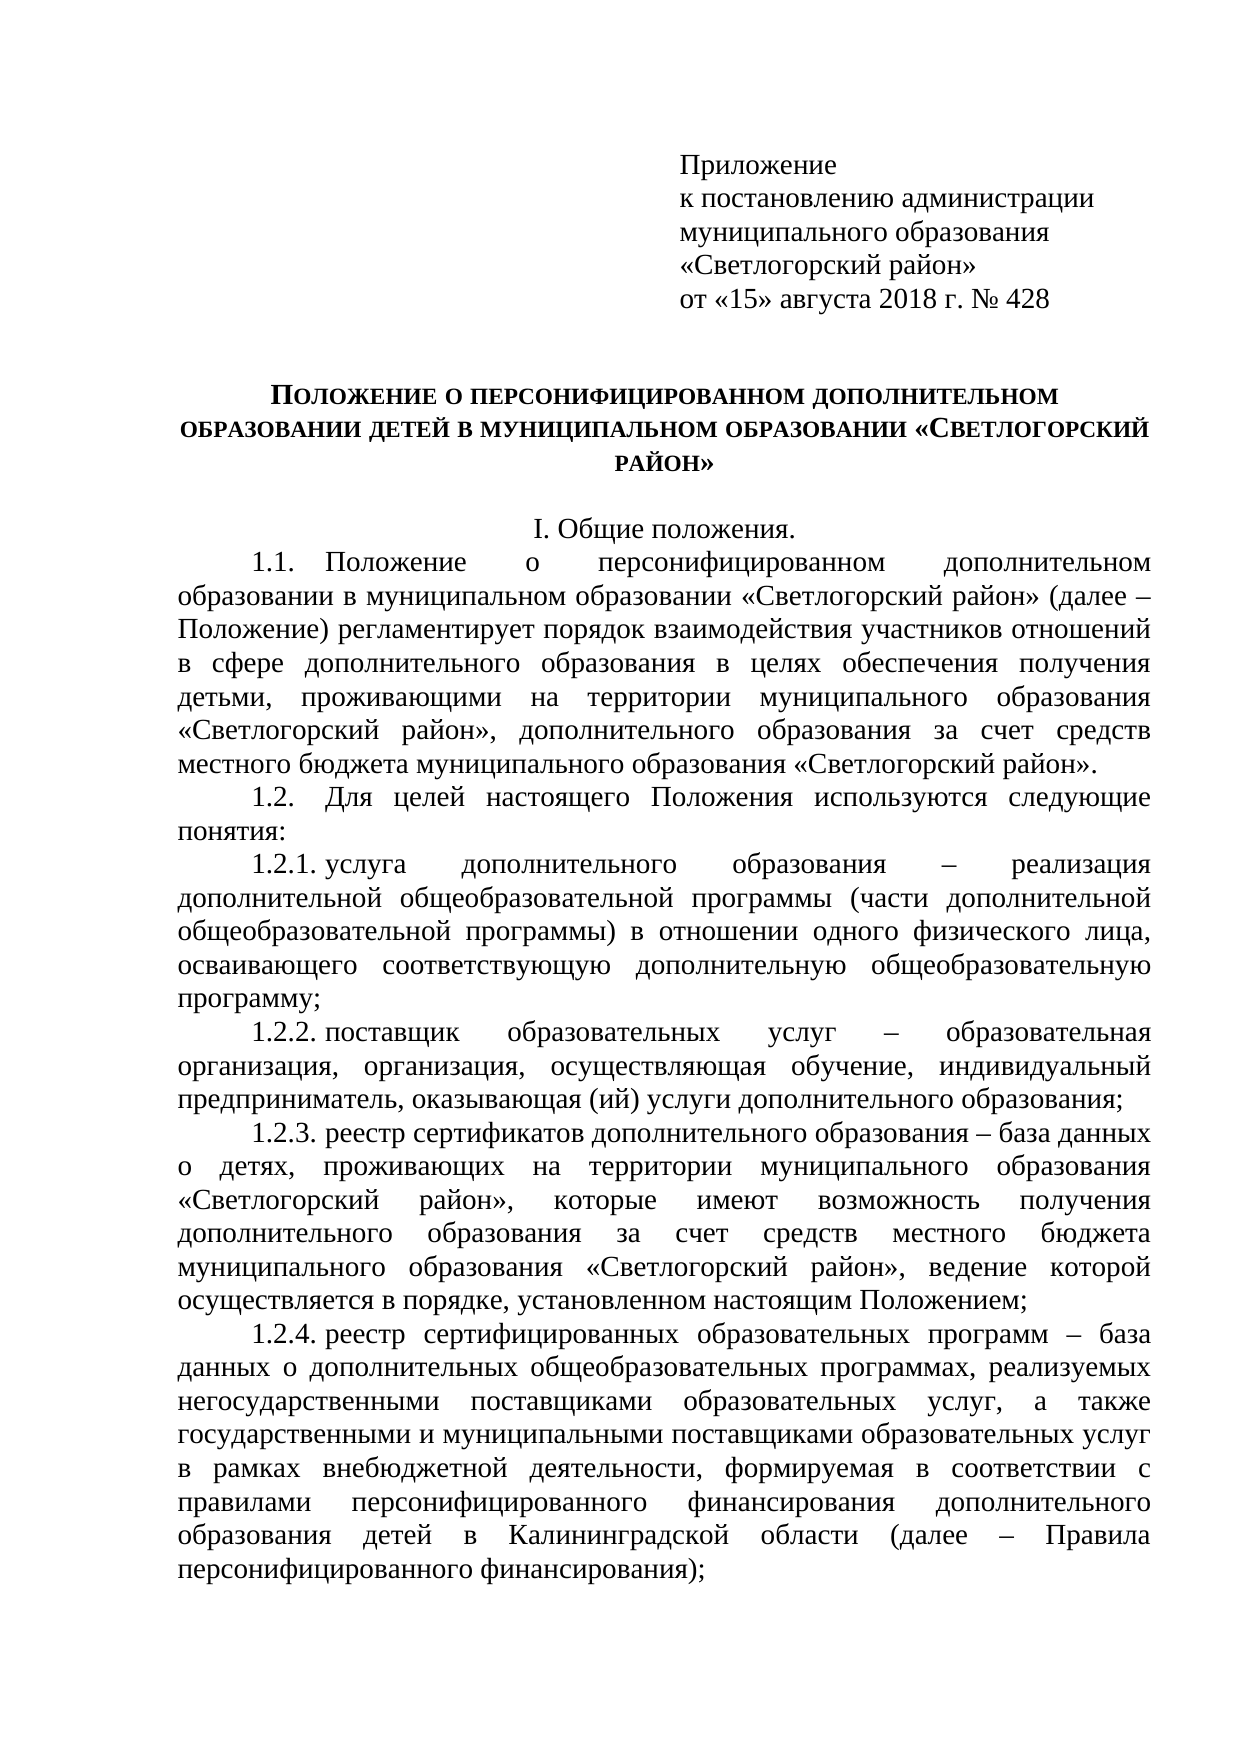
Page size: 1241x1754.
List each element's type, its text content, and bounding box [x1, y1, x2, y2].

list Для целей настоящего Положения используются следующие понятия: [177, 779, 1152, 846]
list поставщик образовательных услуг – образовательная организация, организация, осуществляющая обучение, индивидуальный предприниматель, оказывающая (ий) услуги дополнительного образования; [177, 1014, 1152, 1115]
text от «15» августа 2018 г. № 428 [177, 281, 1152, 314]
list услуга дополнительного образования – реализация дополнительной общеобразовательной программы (части дополнительной общеобразовательной программы) в отношении одного физического лица, осваивающего соответствующую дополнительную общеобразовательную программу; [177, 846, 1152, 1014]
text муниципального образования [177, 214, 1152, 247]
list реестр сертифицированных образовательных программ – база данных о дополнительных общеобразовательных программах, реализуемых негосударственными поставщиками образовательных услуг, а также государственными и муниципальными поставщиками образовательных услуг в рамках внебюджетной деятельности, формируемая в соответствии с правилами персонифицированного финансирования дополнительного образования детей в Калининградской области (далее – Правила персонифицированного финансирования); [177, 1316, 1152, 1584]
text к постановлению администрации [177, 180, 1152, 214]
text «Светлогорский район» [177, 247, 1152, 281]
list Положение о персонифицированном дополнительном образовании в муниципальном образовании «Светлогорский район» (далее – Положение) регламентирует порядок взаимодействия участников отношений в сфере дополнительного образования в целях обеспечения получения детьми, проживающими на территории муниципального образования «Светлогорский район», дополнительного образования за счет средств местного бюджета муниципального образования «Светлогорский район». [177, 544, 1152, 779]
text Положение о персонифицированном дополнительном образовании детей в муниципальном образовании «Светлогорский район» [177, 377, 1152, 477]
list реестр сертификатов дополнительного образования – база данных о детях, проживающих на территории муниципального образования «Светлогорский район», которые имеют возможность получения дополнительного образования за счет средств местного бюджета муниципального образования «Светлогорский район», ведение которой осуществляется в порядке, установленном настоящим Положением; [177, 1115, 1152, 1316]
text Приложение [177, 147, 1152, 180]
text I. Общие положения. [177, 511, 1152, 544]
